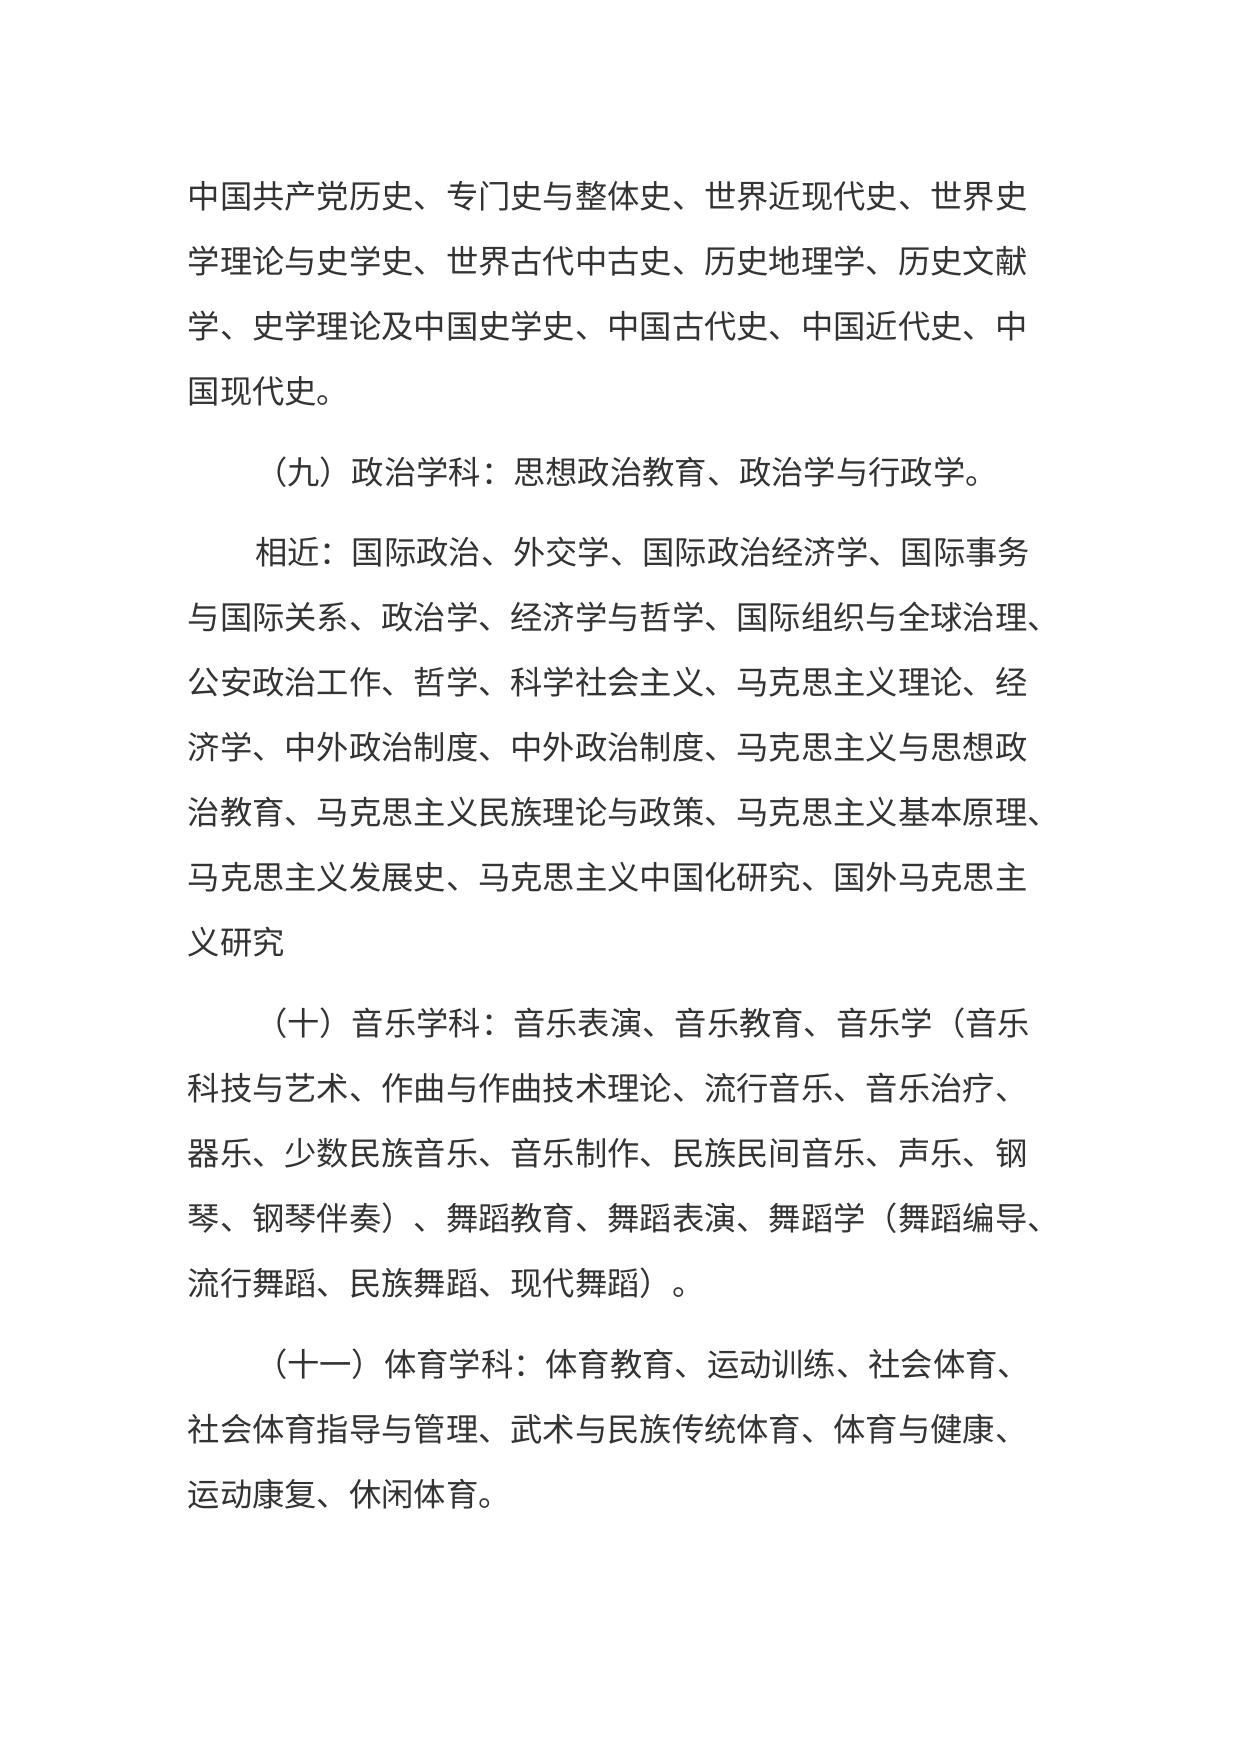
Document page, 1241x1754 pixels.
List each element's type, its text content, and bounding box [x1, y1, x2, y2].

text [187, 162, 1053, 422]
text （九）政治学科：思想政治教育、政治学与行政学。 [187, 438, 1053, 503]
text 相近：国际政治、外交学、国际政治经济学、国际事务与国际关系、政治学、经济学与哲学、国际组织与全球治理、公安政治工作、哲学、科学社会主义、马克思主义理论、经济学、中外政治制度、中外政治制度、马克思主义与思想政治教育、马克思主义民族理论与政策、马克思主义基本原理、马克思主义发展史、马克思主义中国化研究、国外马克思主义研究 [187, 518, 1053, 973]
text （十一）体育学科：体育教育、运动训练、社会体育、社会体育指导与管理、武术与民族传统体育、体育与健康、运动康复、休闲体育。 [187, 1329, 1053, 1524]
text （十）音乐学科：音乐表演、音乐教育、音乐学（音乐科技与艺术、作曲与作曲技术理论、流行音乐、音乐治疗、器乐、少数民族音乐、音乐制作、民族民间音乐、声乐、钢琴、钢琴伴奏）、舞蹈教育、舞蹈表演、舞蹈学（舞蹈编导、流行舞蹈、民族舞蹈、现代舞蹈）。 [187, 989, 1053, 1314]
